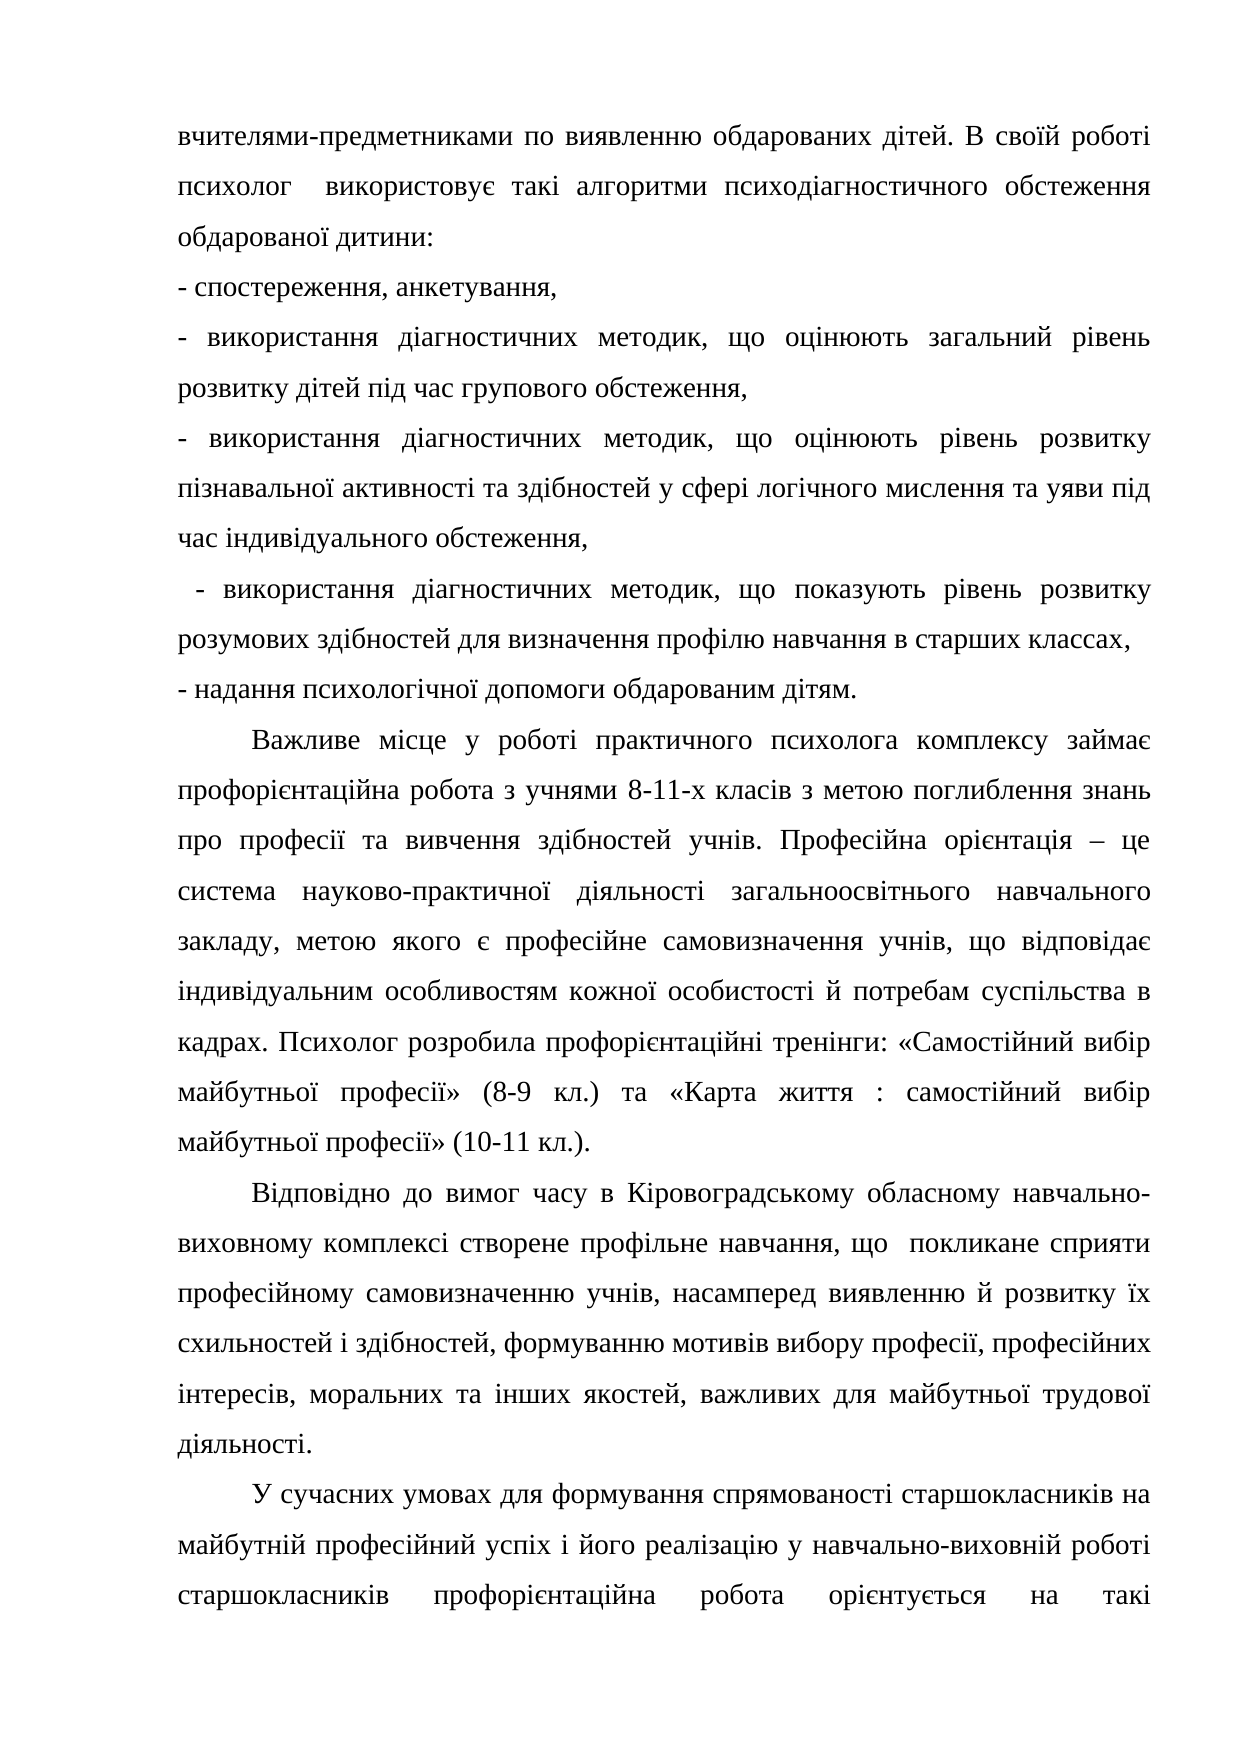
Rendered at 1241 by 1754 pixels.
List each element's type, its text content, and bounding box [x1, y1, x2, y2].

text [177, 1477, 1152, 1611]
text Важливе місце у роботі практичного психолога комплексу займає профорієнтаційна робота з учнями 8-11-х класів з метою поглиблення знань про професії та вивчення здібностей учнів. Професійна орієнтація – це система науково-практичної діяльності загальноосвітнього навчального закладу, метою якого є професійне самовизначення учнів, що відповідає індивідуальним особливостям кожної особистості й потребам суспільства в кадрах. Психолог розробила профорієнтаційні тренінги: «Самостійний вибір майбутньої професії» (8-9 кл.) та «Карта життя : самостійний вибір майбутньої професії» (10-11 кл.). [177, 722, 1152, 1158]
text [177, 118, 1152, 252]
text - спостереження, анкетування, [177, 269, 1152, 303]
text - надання психологічної допомоги обдарованим дітям. [177, 672, 1152, 705]
text - використання діагностичних методик, що показують рівень розвитку розумових здібностей для визначення профілю навчання в старших классах, [177, 571, 1152, 655]
text - використання діагностичних методик, що оцінюють загальний рівень розвитку дітей під час групового обстеження, [177, 319, 1152, 403]
text - використання діагностичних методик, що оцінюють рівень розвитку пізнавальної активності та здібностей у сфері логічного мислення та уяви під час індивідуального обстеження, [177, 420, 1152, 554]
text Відповідно до вимог часу в Кіровоградському обласному навчально-виховному комплексі створене профільне навчання, що покликане сприяти професійному самовизначенню учнів, насамперед виявленню й розвитку їх схильностей і здібностей, формуванню мотивів вибору професії, професійних інтересів, моральних та інших якостей, важливих для майбутньої трудової діяльності. [177, 1175, 1152, 1460]
